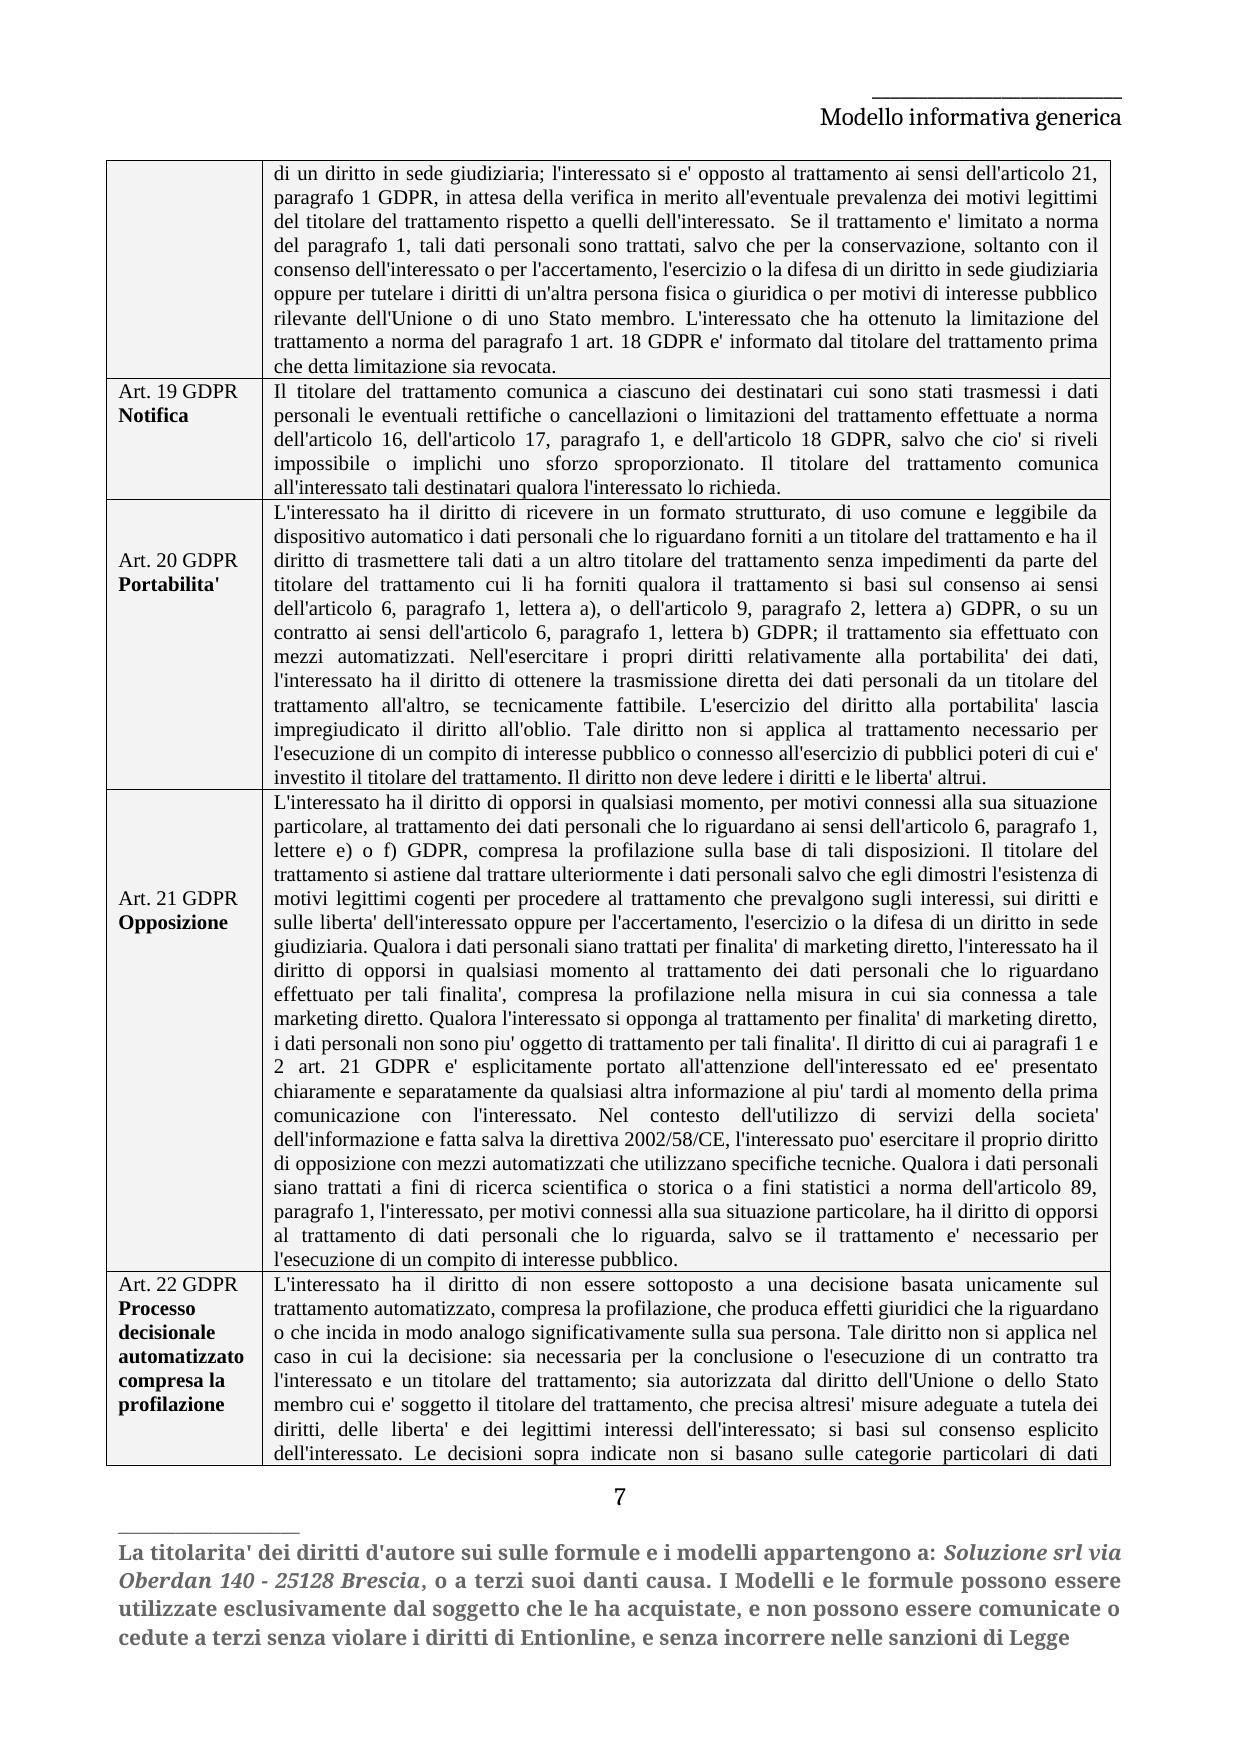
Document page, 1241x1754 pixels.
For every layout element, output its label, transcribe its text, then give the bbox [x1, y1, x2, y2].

table_cell Art. 19 GDPR Notifica [107, 379, 262, 499]
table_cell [263, 161, 1110, 378]
table_cell Art. 21 GDPR Opposizione [107, 790, 262, 1271]
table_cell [107, 1272, 262, 1464]
table_cell L'interessato ha il diritto di opporsi in qualsiasi momento, per motivi connessi alla sua situazione particolare, al trattamento dei dati personali che lo riguardano ai sensi dell'articolo 6, paragrafo 1, lettere e) o f) GDPR, compresa la profilazione sulla base di tali disposizioni. Il titolare del trattamento si astiene dal trattare ulteriormente i dati personali salvo che egli dimostri l'esistenza di motivi legittimi cogenti per procedere al trattamento che prevalgono sugli interessi, sui diritti e sulle liberta' dell'interessato oppure per l'accertamento, l'esercizio o la difesa di un diritto in sede giudiziaria. Qualora i dati personali siano trattati per finalita' di marketing diretto, l'interessato ha il diritto di opporsi in qualsiasi momento al trattamento dei dati personali che lo riguardano effettuato per tali finalita', compresa la profilazione nella misura in cui sia connessa a tale marketing diretto. Qualora l'interessato si opponga al trattamento per finalita' di marketing diretto, i dati personali non sono piu' oggetto di trattamento per tali finalita'. Il diritto di cui ai paragrafi 1 e 2 art. 21 GDPR e' esplicitamente portato all'attenzione dell'interessato ed ee' presentato chiaramente e separatamente da qualsiasi altra informazione al piu' tardi al momento della prima comunicazione con l'interessato. Nel contesto dell'utilizzo di servizi della societa' dell'informazione e fatta salva la direttiva 2002/58/CE, l'interessato puo' esercitare il proprio diritto di opposizione con mezzi automatizzati che utilizzano specifiche tecniche. Qualora i dati personali siano trattati a fini di ricerca scientifica o storica o a fini statistici a norma dell'articolo 89, paragrafo 1, l'interessato, per motivi connessi alla sua situazione particolare, ha il diritto di opporsi al trattamento di dati personali che lo riguarda, salvo se il trattamento e' necessario per l'esecuzione di un compito di interesse pubblico. [263, 790, 1110, 1271]
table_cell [107, 161, 262, 378]
table_cell Art. 20 GDPR Portabilita' [107, 500, 262, 789]
table_cell Il titolare del trattamento comunica a ciascuno dei destinatari cui sono stati trasmessi i dati personali le eventuali rettifiche o cancellazioni o limitazioni del trattamento effettuate a norma dell'articolo 16, dell'articolo 17, paragrafo 1, e dell'articolo 18 GDPR, salvo che cio' si riveli impossibile o implichi uno sforzo sproporzionato. Il titolare del trattamento comunica all'interessato tali destinatari qualora l'interessato lo richieda. [263, 379, 1110, 499]
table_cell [263, 1272, 1110, 1464]
table_cell L'interessato ha il diritto di ricevere in un formato strutturato, di uso comune e leggibile da dispositivo automatico i dati personali che lo riguardano forniti a un titolare del trattamento e ha il diritto di trasmettere tali dati a un altro titolare del trattamento senza impedimenti da parte del titolare del trattamento cui li ha forniti qualora il trattamento si basi sul consenso ai sensi dell'articolo 6, paragrafo 1, lettera a), o dell'articolo 9, paragrafo 2, lettera a) GDPR, o su un contratto ai sensi dell'articolo 6, paragrafo 1, lettera b) GDPR; il trattamento sia effettuato con mezzi automatizzati. Nell'esercitare i propri diritti relativamente alla portabilita' dei dati, l'interessato ha il diritto di ottenere la trasmissione diretta dei dati personali da un titolare del trattamento all'altro, se tecnicamente fattibile. L'esercizio del diritto alla portabilita' lascia impregiudicato il diritto all'oblio. Tale diritto non si applica al trattamento necessario per l'esecuzione di un compito di interesse pubblico o connesso all'esercizio di pubblici poteri di cui e' investito il titolare del trattamento. Il diritto non deve ledere i diritti e le liberta' altrui. [263, 500, 1110, 789]
